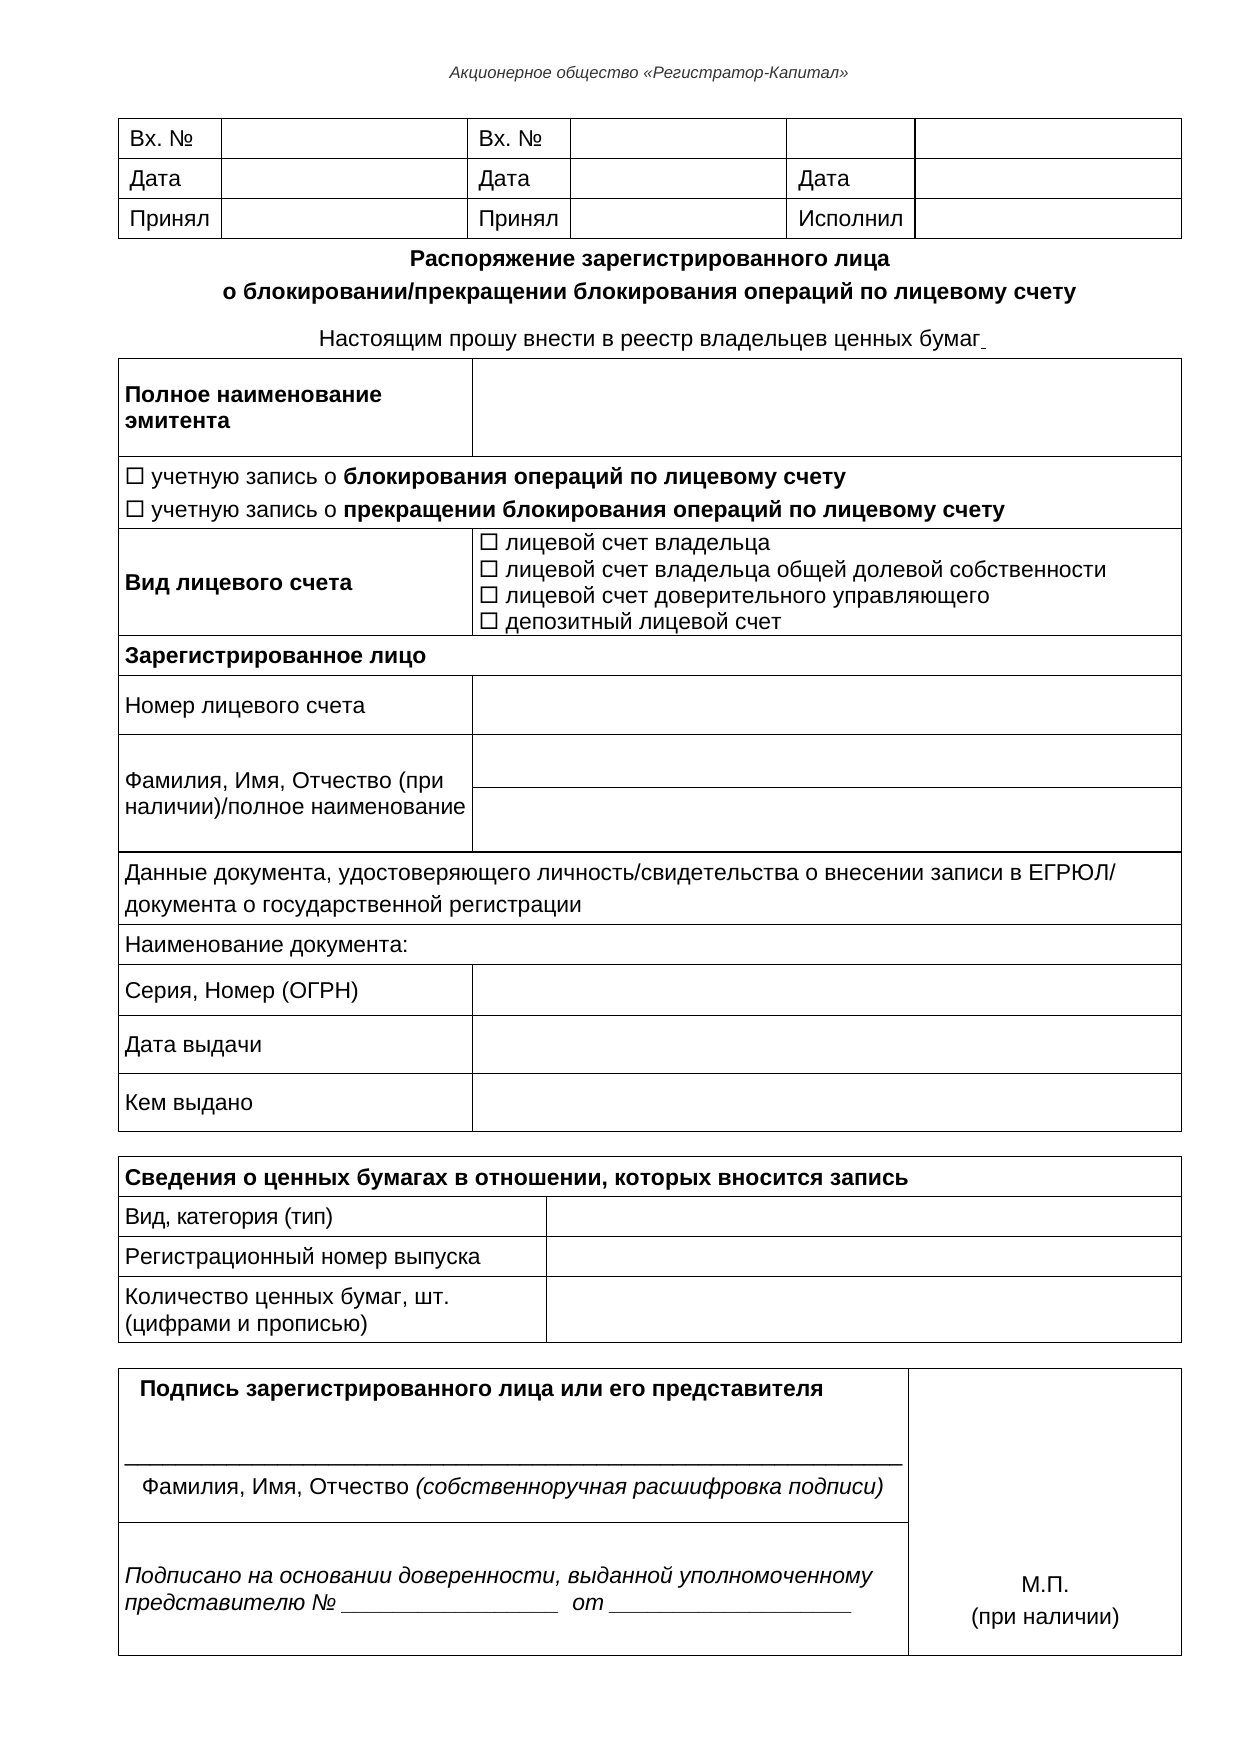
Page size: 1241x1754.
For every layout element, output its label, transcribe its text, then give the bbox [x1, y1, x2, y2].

table_cell [473, 676, 1181, 734]
table_cell Дата [787, 159, 914, 198]
table_header Сведения о ценных бумагах в отношении, которых вносится запись [119, 1157, 1181, 1196]
table_cell [473, 965, 1181, 1015]
table_cell Серия, Номер (ОГРН) [119, 965, 472, 1015]
table_cell Принял [468, 199, 570, 238]
table_cell Дата [468, 159, 570, 198]
table_cell лицевой счет владельца лицевой счет владельца общей долевой собственности лицевой счет доверительного управляющего депозитный лицевой счет [473, 529, 1181, 635]
table_cell Подписано на основании доверенности, выданной уполномоченному представителю № _________________ от ___________________ [119, 1523, 908, 1654]
table_header Полное наименование эмитента [119, 359, 472, 456]
table_cell Вид лицевого счета [119, 529, 472, 635]
table_cell Фамилия, Имя, Отчество (при наличии)/полное наименование [119, 735, 472, 851]
table_cell Кем выдано [119, 1074, 472, 1131]
table_cell Вид, категория (тип) [119, 1197, 546, 1236]
table_cell Номер лицевого счета [119, 676, 472, 734]
table_cell [547, 1237, 1181, 1276]
table_cell [547, 1277, 1181, 1342]
table_cell [916, 159, 1181, 198]
table_cell Исполнил [787, 199, 914, 238]
table_cell [222, 199, 467, 238]
text Настоящим прошу внести в реестр владельцев ценных бумаг [118, 325, 1181, 351]
table_cell Регистрационный номер выпуска [119, 1237, 546, 1276]
table_cell учетную запись о блокирования операций по лицевому счету учетную запись о прекращении блокирования операций по лицевому счету [119, 457, 1181, 528]
table_cell [473, 788, 1181, 851]
table_cell Дата [119, 159, 221, 198]
table_cell [473, 735, 1181, 787]
table_header Вх. № [468, 119, 570, 158]
table_header [916, 119, 1181, 158]
text о блокировании/прекращении блокирования операций по лицевому счету [118, 278, 1181, 304]
table_header [473, 359, 1181, 456]
table_cell Зарегистрированное лицо [119, 636, 1181, 674]
table_header [222, 119, 467, 158]
text Распоряжение зарегистрированного лица [118, 245, 1181, 271]
table_cell [916, 199, 1181, 238]
table_cell [473, 1016, 1181, 1073]
table_header [787, 119, 914, 158]
table_cell Дата выдачи [119, 1016, 472, 1073]
table_cell Количество ценных бумаг, шт. (цифрами и прописью) [119, 1277, 546, 1342]
table_cell [571, 199, 786, 238]
table_header М.П. (при наличии) [909, 1369, 1181, 1654]
table_header Подпись зарегистрированного лица или его представителя _____________________________________________________________ Фамилия, Имя, Отчество (собственноручная расшифровка подписи) [119, 1369, 908, 1522]
table_cell Данные документа, удостоверяющего личность/свидетельства о внесении записи в ЕГРЮЛ/ документа о государственной регистрации [119, 853, 1181, 924]
table_header Вх. № [119, 119, 221, 158]
table_cell [473, 1074, 1181, 1131]
table_cell [547, 1197, 1181, 1236]
table_cell [222, 159, 467, 198]
table_header [571, 119, 786, 158]
table_cell Наименование документа: [119, 925, 1181, 964]
table_cell Принял [119, 199, 221, 238]
table_cell [571, 159, 786, 198]
